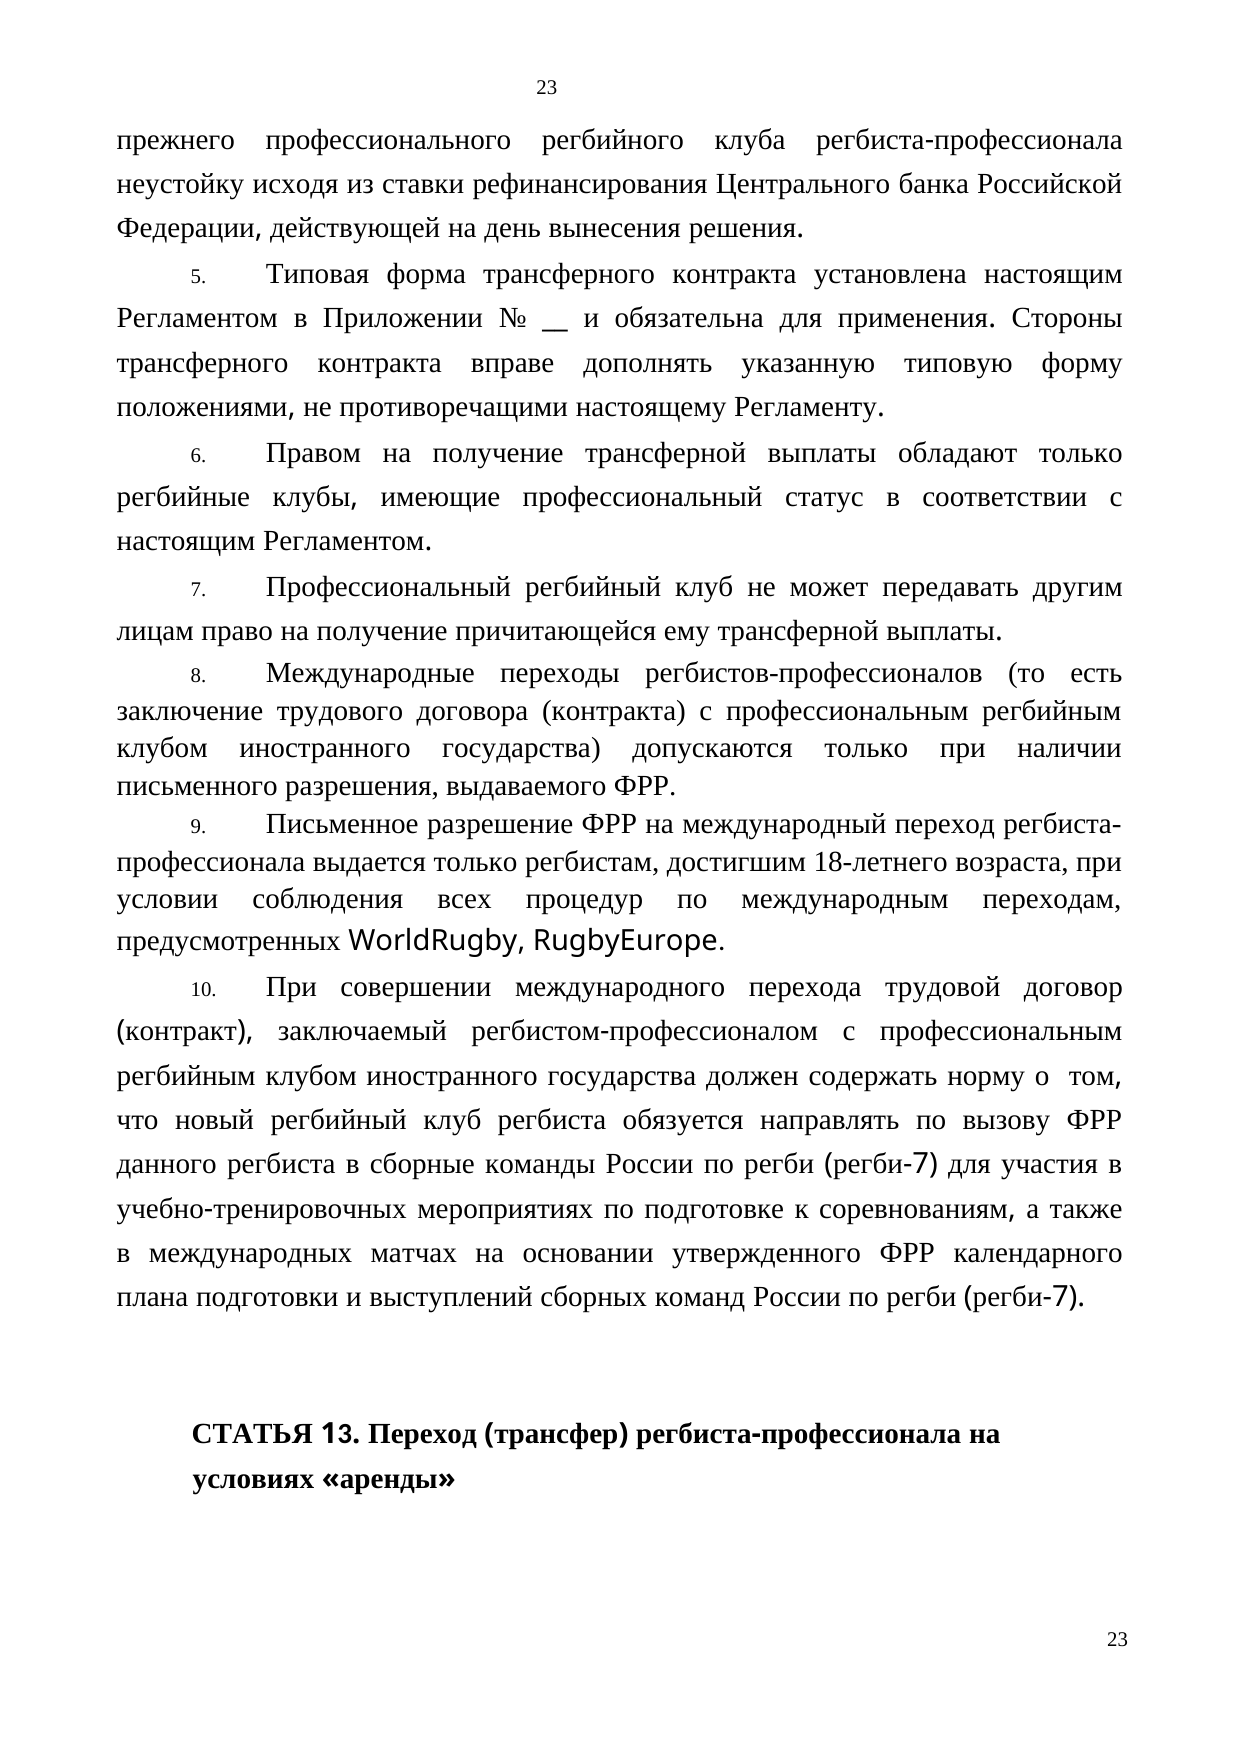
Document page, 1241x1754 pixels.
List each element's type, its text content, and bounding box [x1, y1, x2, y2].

list Международные переходы регбистов-профессионалов (то есть заключение трудового договора (контракта) с профессиональным регбийным клубом иностранного государства) допускаются только при наличии письменного разрешения, выдаваемого ФРР. [116, 655, 1122, 801]
subtitle СТАТЬЯ 13. Переход (трансфер) регбиста-профессионала на условиях «аренды» [191, 1412, 1127, 1497]
list Профессиональный регбийный клуб не может передавать другим лицам право на получение причитающейся ему трансферной выплаты. [116, 565, 1122, 649]
list Типовая форма трансферного контракта установлена настоящим Регламентом в Приложении № __ и обязательна для применения. Стороны трансферного контракта вправе дополнять указанную типовую форму положениями, не противоречащими настоящему Регламенту. [116, 252, 1122, 425]
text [116, 118, 1122, 246]
list Правом на получение трансферной выплаты обладают только регбийные клубы, имеющие профессиональный статус в соответствии с настоящим Регламентом. [116, 431, 1122, 559]
list Письменное разрешение ФРР на международный переход регбиста-профессионала выдается только регбистам, достигшим 18-летнего возраста, при условии соблюдения всех процедур по международным переходам, предусмотренных WorldRugby, RugbyEurope. [116, 806, 1122, 959]
list При совершении международного перехода трудовой договор (контракт), заключаемый регбистом-профессионалом с профессиональным регбийным клубом иностранного государства должен содержать норму о том, что новый регбийный клуб регбиста обязуется направлять по вызову ФРР данного регбиста в сборные команды России по регби (регби-7) для участия в учебно-тренировочных мероприятиях по подготовке к соревнованиям, а также в международных матчах на основании утвержденного ФРР календарного плана подготовки и выступлений сборных команд России по регби (регби-7). [116, 965, 1122, 1315]
